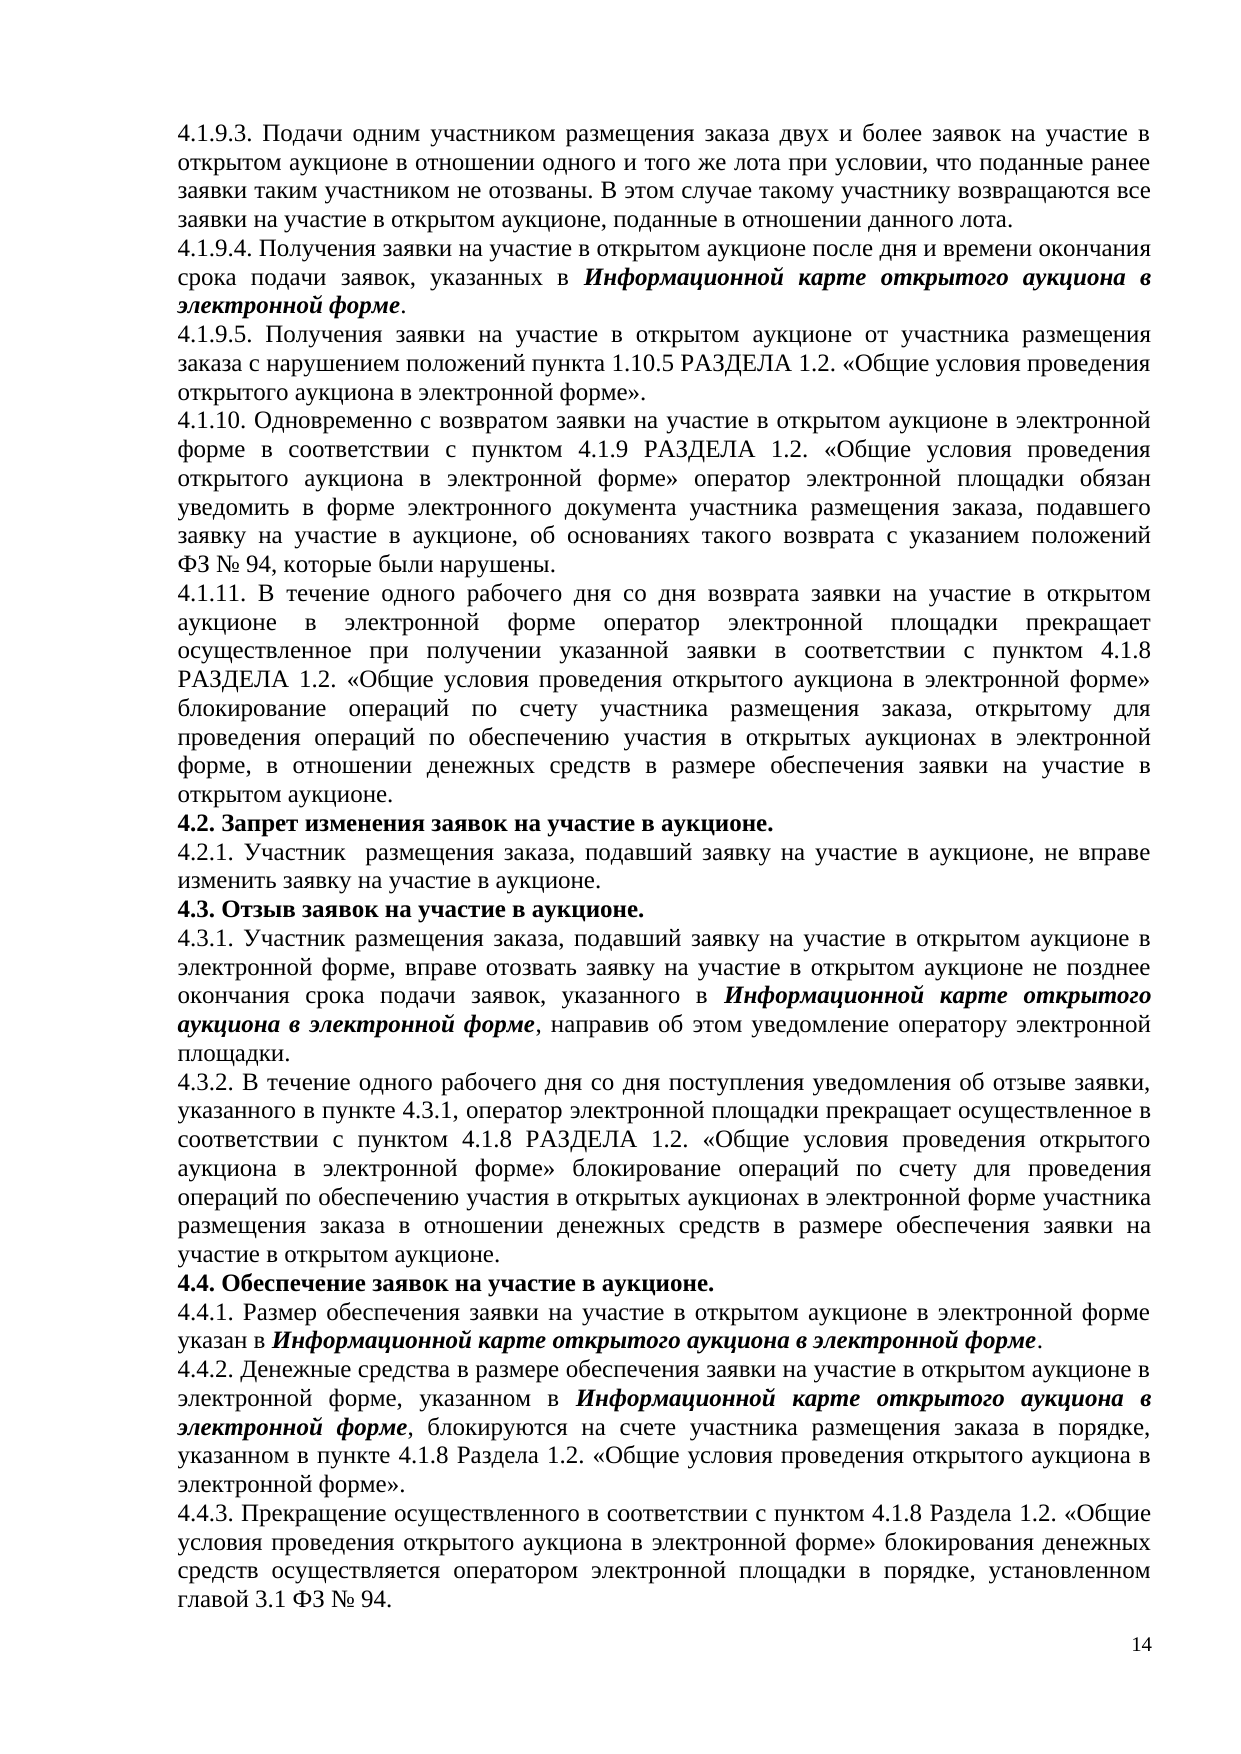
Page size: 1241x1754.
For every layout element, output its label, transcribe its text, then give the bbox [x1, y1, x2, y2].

text 4.2.1. Участник размещения заказа, подавший заявку на участие в аукционе, не вправе изменить заявку на участие в аукционе. [177, 837, 1152, 894]
text 4.3.2. В течение одного рабочего дня со дня поступления уведомления об отзыве заявки, указанного в пункте 4.3.1, оператор электронной площадки прекращает осуществленное в соответствии с пунктом 4.1.8 РАЗДЕЛА 1.2. «Общие условия проведения открытого аукциона в электронной форме» блокирование операций по счету для проведения операций по обеспечению участия в открытых аукционах в электронной форме участника размещения заказа в отношении денежных средств в размере обеспечения заявки на участие в открытом аукционе. [177, 1067, 1152, 1268]
text 4.4.3. Прекращение осуществленного в соответствии с пунктом 4.1.8 Раздела 1.2. «Общие условия проведения открытого аукциона в электронной форме» блокирования денежных средств осуществляется оператором электронной площадки в порядке, установленном главой 3.1 ФЗ № 94. [177, 1498, 1152, 1613]
text 4.4.2. Денежные средства в размере обеспечения заявки на участие в открытом аукционе в электронной форме, указанном в Информационной карте открытого аукциона в электронной форме, блокируются на счете участника размещения заказа в порядке, указанном в пункте 4.1.8 Раздела 1.2. «Общие условия проведения открытого аукциона в электронной форме». [177, 1354, 1152, 1498]
text 4.4. Обеспечение заявок на участие в аукционе. [177, 1268, 1152, 1297]
text 4.1.11. В течение одного рабочего дня со дня возврата заявки на участие в открытом аукционе в электронной форме оператор электронной площадки прекращает осуществленное при получении указанной заявки в соответствии с пунктом 4.1.8 РАЗДЕЛА 1.2. «Общие условия проведения открытого аукциона в электронной форме» блокирование операций по счету участника размещения заказа, открытому для проведения операций по обеспечению участия в открытых аукционах в электронной форме, в отношении денежных средств в размере обеспечения заявки на участие в открытом аукционе. [177, 578, 1152, 808]
text 4.2. Запрет изменения заявок на участие в аукционе. [177, 808, 1152, 837]
text 4.3. Отзыв заявок на участие в аукционе. [177, 894, 1152, 923]
text 4.1.10. Одновременно с возвратом заявки на участие в открытом аукционе в электронной форме в соответствии с пунктом 4.1.9 РАЗДЕЛА 1.2. «Общие условия проведения открытого аукциона в электронной форме» оператор электронной площадки обязан уведомить в форме электронного документа участника размещения заказа, подавшего заявку на участие в аукционе, об основаниях такого возврата с указанием положений ФЗ № 94, которые были нарушены. [177, 406, 1152, 578]
text 4.3.1. Участник размещения заказа, подавший заявку на участие в открытом аукционе в электронной форме, вправе отозвать заявку на участие в открытом аукционе не позднее окончания срока подачи заявок, указанного в Информационной карте открытого аукциона в электронной форме, направив об этом уведомление оператору электронной площадки. [177, 923, 1152, 1067]
text 4.1.9.5. Получения заявки на участие в открытом аукционе от участника размещения заказа с нарушением положений пункта 1.10.5 РАЗДЕЛА 1.2. «Общие условия проведения открытого аукциона в электронной форме». [177, 319, 1152, 406]
text 4.1.9.4. Получения заявки на участие в открытом аукционе после дня и времени окончания срока подачи заявок, указанных в Информационной карте открытого аукциона в электронной форме. [177, 233, 1152, 319]
text 4.4.1. Размер обеспечения заявки на участие в открытом аукционе в электронной форме указан в Информационной карте открытого аукциона в электронной форме. [177, 1297, 1152, 1354]
text 4.1.9.3. Подачи одним участником размещения заказа двух и более заявок на участие в открытом аукционе в отношении одного и того же лота при условии, что поданные ранее заявки таким участником не отозваны. В этом случае такому участнику возвращаются все заявки на участие в открытом аукционе, поданные в отношении данного лота. [177, 118, 1152, 233]
